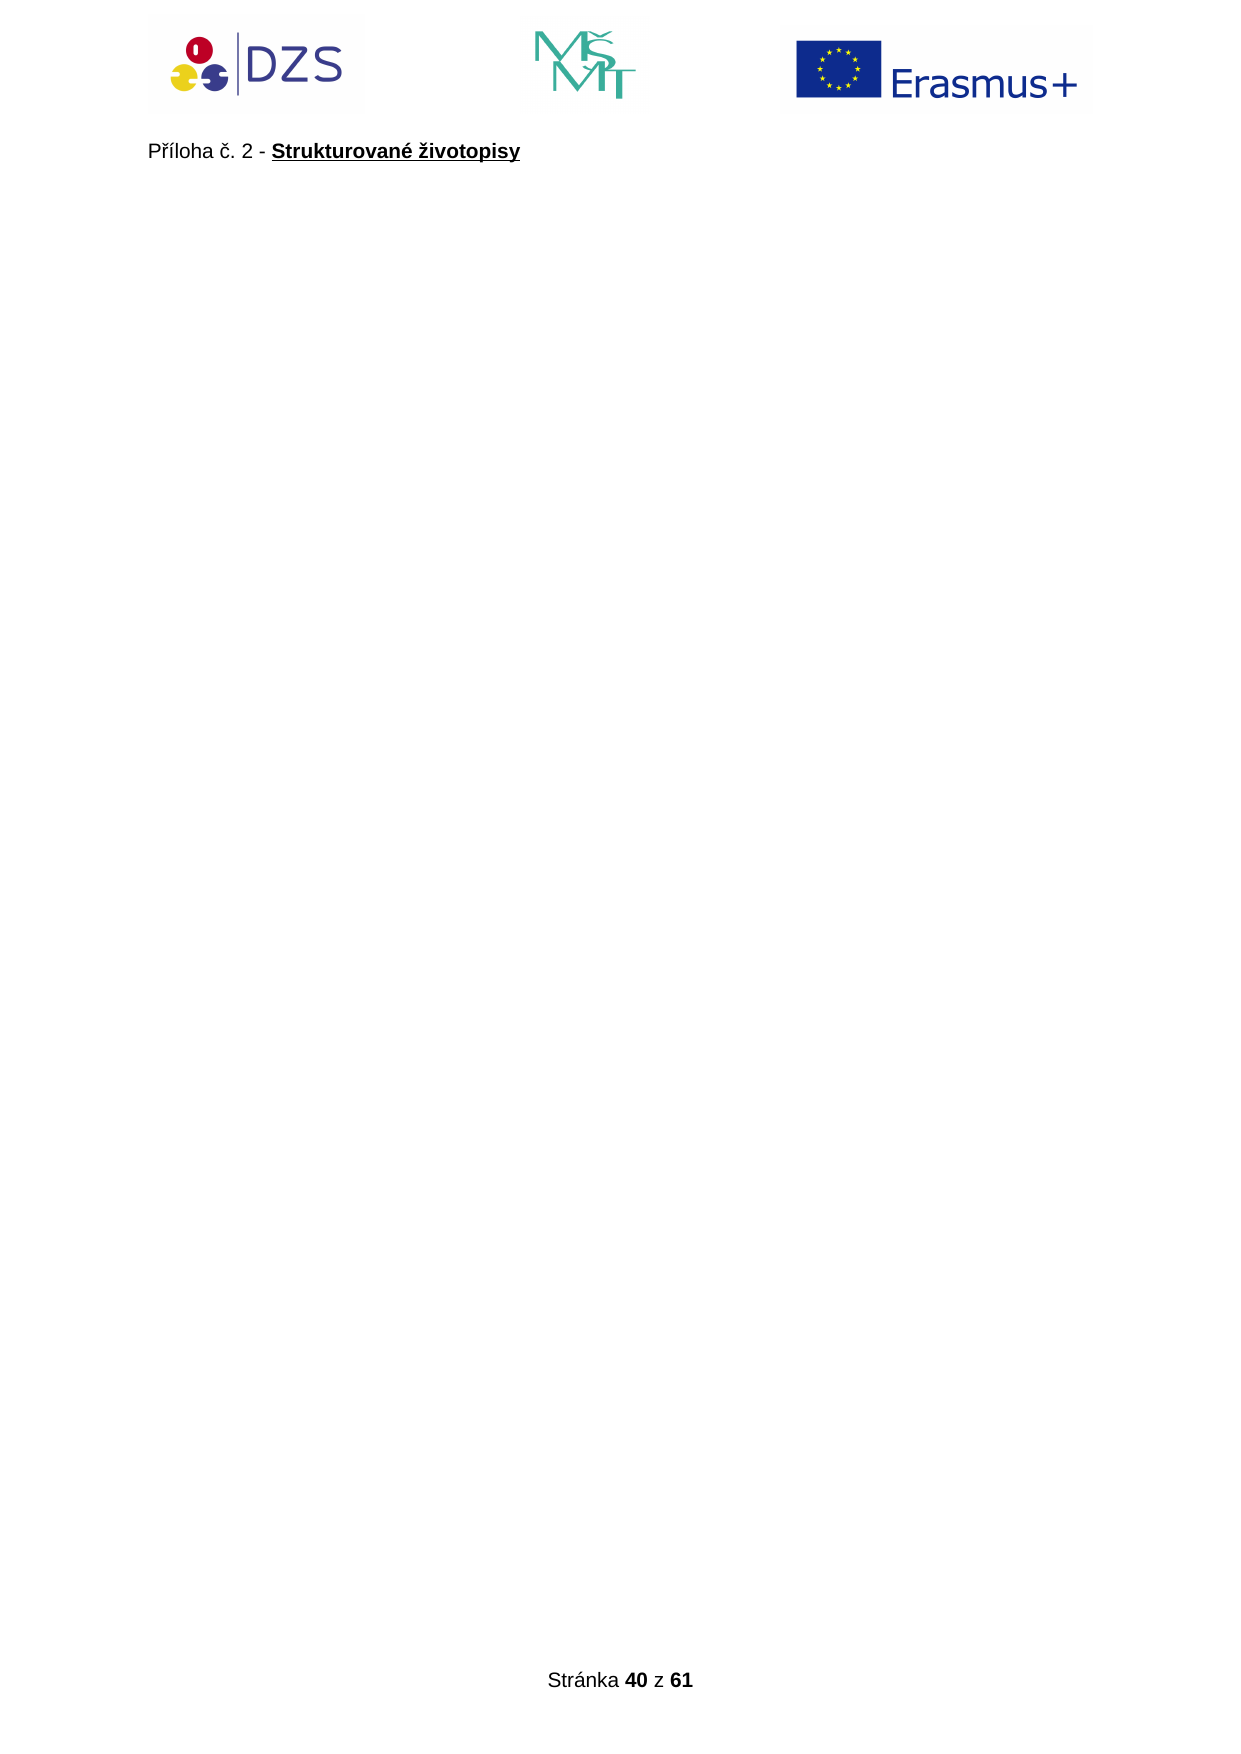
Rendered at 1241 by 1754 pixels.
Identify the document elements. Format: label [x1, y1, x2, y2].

picture [147, 14, 365, 114]
picture [520, 16, 650, 114]
picture [780, 25, 1093, 114]
